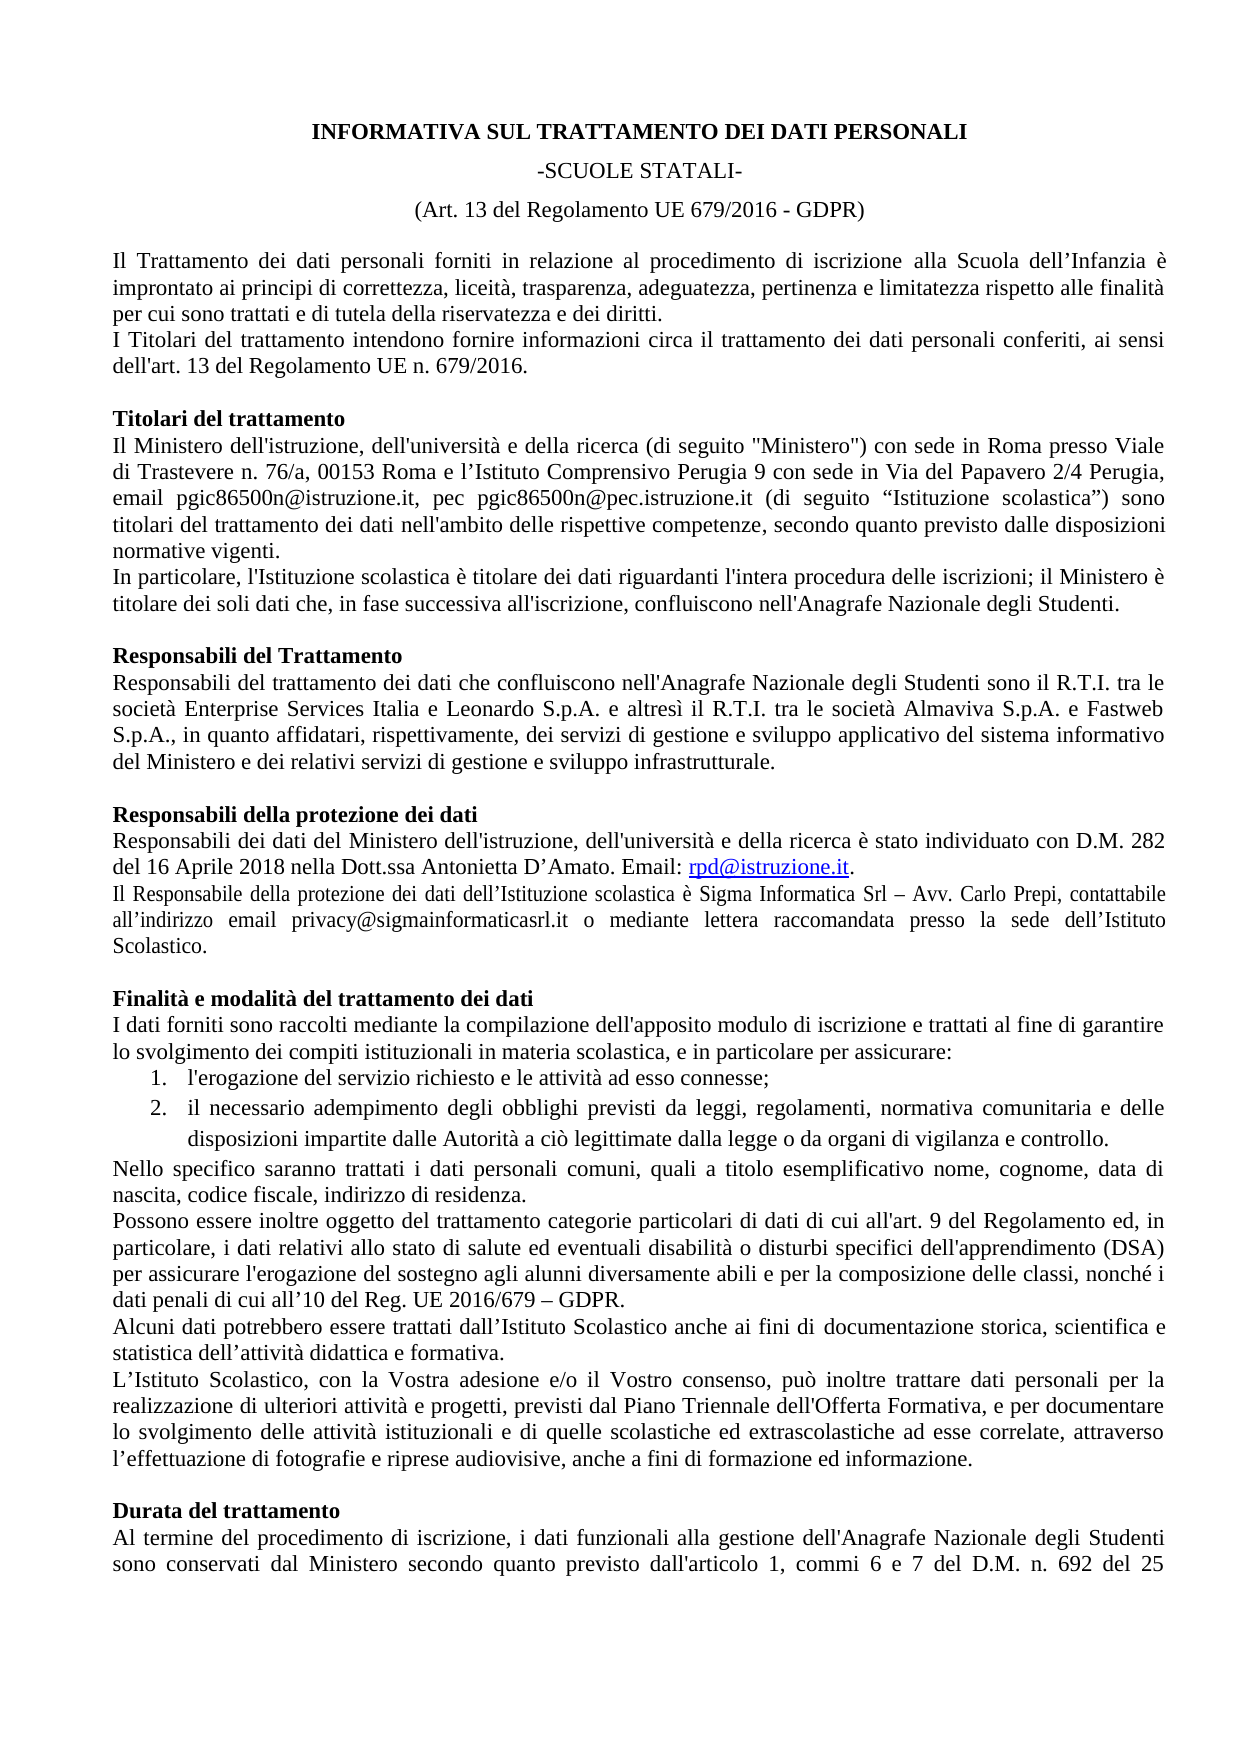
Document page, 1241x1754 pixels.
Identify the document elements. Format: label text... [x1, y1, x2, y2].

text Possono essere inoltre oggetto del trattamento categorie particolari di dati di cui all'art. 9 del Regolamento ed, in particolare, i dati relativi allo stato di salute ed eventuali disabilità o disturbi specifici dell'apprendimento (DSA) per assicurare l'erogazione del sostegno agli alunni diversamente abili e per la composizione delle classi, nonché i dati penali di cui all’10 del Reg. UE 2016/679 – GDPR. [112, 1207, 1167, 1313]
text Responsabili del trattamento dei dati che confluiscono nell'Anagrafe Nazionale degli Studenti sono il R.T.I. tra le società Enterprise Services Italia e Leonardo S.p.A. e altresì il R.T.I. tra le società Almaviva S.p.A. e Fastweb S.p.A., in quanto affidatari, rispettivamente, dei servizi di gestione e sviluppo applicativo del sistema informativo del Ministero e dei relativi servizi di gestione e sviluppo infrastrutturale. [112, 669, 1167, 774]
text Alcuni dati potrebbero essere trattati dall’Istituto Scolastico anche ai fini di documentazione storica, scientifica e statistica dell’attività didattica e formativa. [112, 1313, 1167, 1366]
text INFORMATIVA SUL TRATTAMENTO DEI DATI PERSONALI [112, 118, 1167, 144]
text -SCUOLE STATALI- [112, 157, 1167, 183]
text Il Trattamento dei dati personali forniti in relazione al procedimento di iscrizione alla Scuola dell’Infanzia è improntato ai principi di correttezza, liceità, trasparenza, adeguatezza, pertinenza e limitatezza rispetto alle finalità per cui sono trattati e di tutela della riservatezza e dei diritti. [112, 247, 1167, 326]
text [112, 1524, 1167, 1576]
text Durata del trattamento [112, 1497, 1167, 1524]
text Finalità e modalità del trattamento dei dati [112, 985, 1167, 1011]
list l'erogazione del servizio richiesto e le attività ad esso connesse; [150, 1064, 1167, 1091]
text In particolare, l'Istituzione scolastica è titolare dei dati riguardanti l'intera procedura delle iscrizioni; il Ministero è titolare dei soli dati che, in fase successiva all'iscrizione, confluiscono nell'Anagrafe Nazionale degli Studenti. [112, 563, 1167, 616]
text I dati forniti sono raccolti mediante la compilazione dell'apposito modulo di iscrizione e trattati al fine di garantire lo svolgimento dei compiti istituzionali in materia scolastica, e in particolare per assicurare: [112, 1011, 1167, 1064]
text L’Istituto Scolastico, con la Vostra adesione e/o il Vostro consenso, può inoltre trattare dati personali per la realizzazione di ulteriori attività e progetti, previsti dal Piano Triennale dell'Offerta Formativa, e per documentare lo svolgimento delle attività istituzionali e di quelle scolastiche ed extrascolastiche ad esse correlate, attraverso l’effettuazione di fotografie e riprese audiovisive, anche a fini di formazione ed informazione. [112, 1366, 1167, 1471]
text (Art. 13 del Regolamento UE 679/2016 - GDPR) [112, 196, 1167, 222]
text Responsabili del Trattamento [112, 642, 1167, 669]
text I Titolari del trattamento intendono fornire informazioni circa il trattamento dei dati personali conferiti, ai sensi dell'art. 13 del Regolamento UE n. 679/2016. [112, 326, 1167, 379]
list il necessario adempimento degli obblighi previsti da leggi, regolamenti, normativa comunitaria e delle disposizioni impartite dalle Autorità a ciò legittimate dalla legge o da organi di vigilanza e controllo. [150, 1094, 1167, 1151]
text Titolari del trattamento [112, 405, 1167, 432]
text Il Ministero dell'istruzione, dell'università e della ricerca (di seguito "Ministero") con sede in Roma presso Viale di Trastevere n. 76/a, 00153 Roma e l’Istituto Comprensivo Perugia 9 con sede in Via del Papavero 2/4 Perugia, email pgic86500n@istruzione.it, pec pgic86500n@pec.istruzione.it (di seguito “Istituzione scolastica”) sono titolari del trattamento dei dati nell'ambito delle rispettive competenze, secondo quanto previsto dalle disposizioni normative vigenti. [112, 432, 1167, 563]
text Il Responsabile della protezione dei dati dell’Istituzione scolastica è Sigma Informatica Srl – Avv. Carlo Prepi, contattabile all’indirizzo email privacy@sigmainformaticasrl.it o mediante lettera raccomandata presso la sede dell’Istituto Scolastico. [112, 880, 1167, 959]
text Responsabili dei dati del Ministero dell'istruzione, dell'università e della ricerca è stato individuato con D.M. 282 del 16 Aprile 2018 nella Dott.ssa Antonietta D’Amato. Email: rpd@istruzione.it. [112, 827, 1167, 880]
text Nello specifico saranno trattati i dati personali comuni, quali a titolo esemplificativo nome, cognome, data di nascita, codice fiscale, indirizzo di residenza. [112, 1155, 1167, 1207]
text Responsabili della protezione dei dati [112, 801, 1167, 827]
